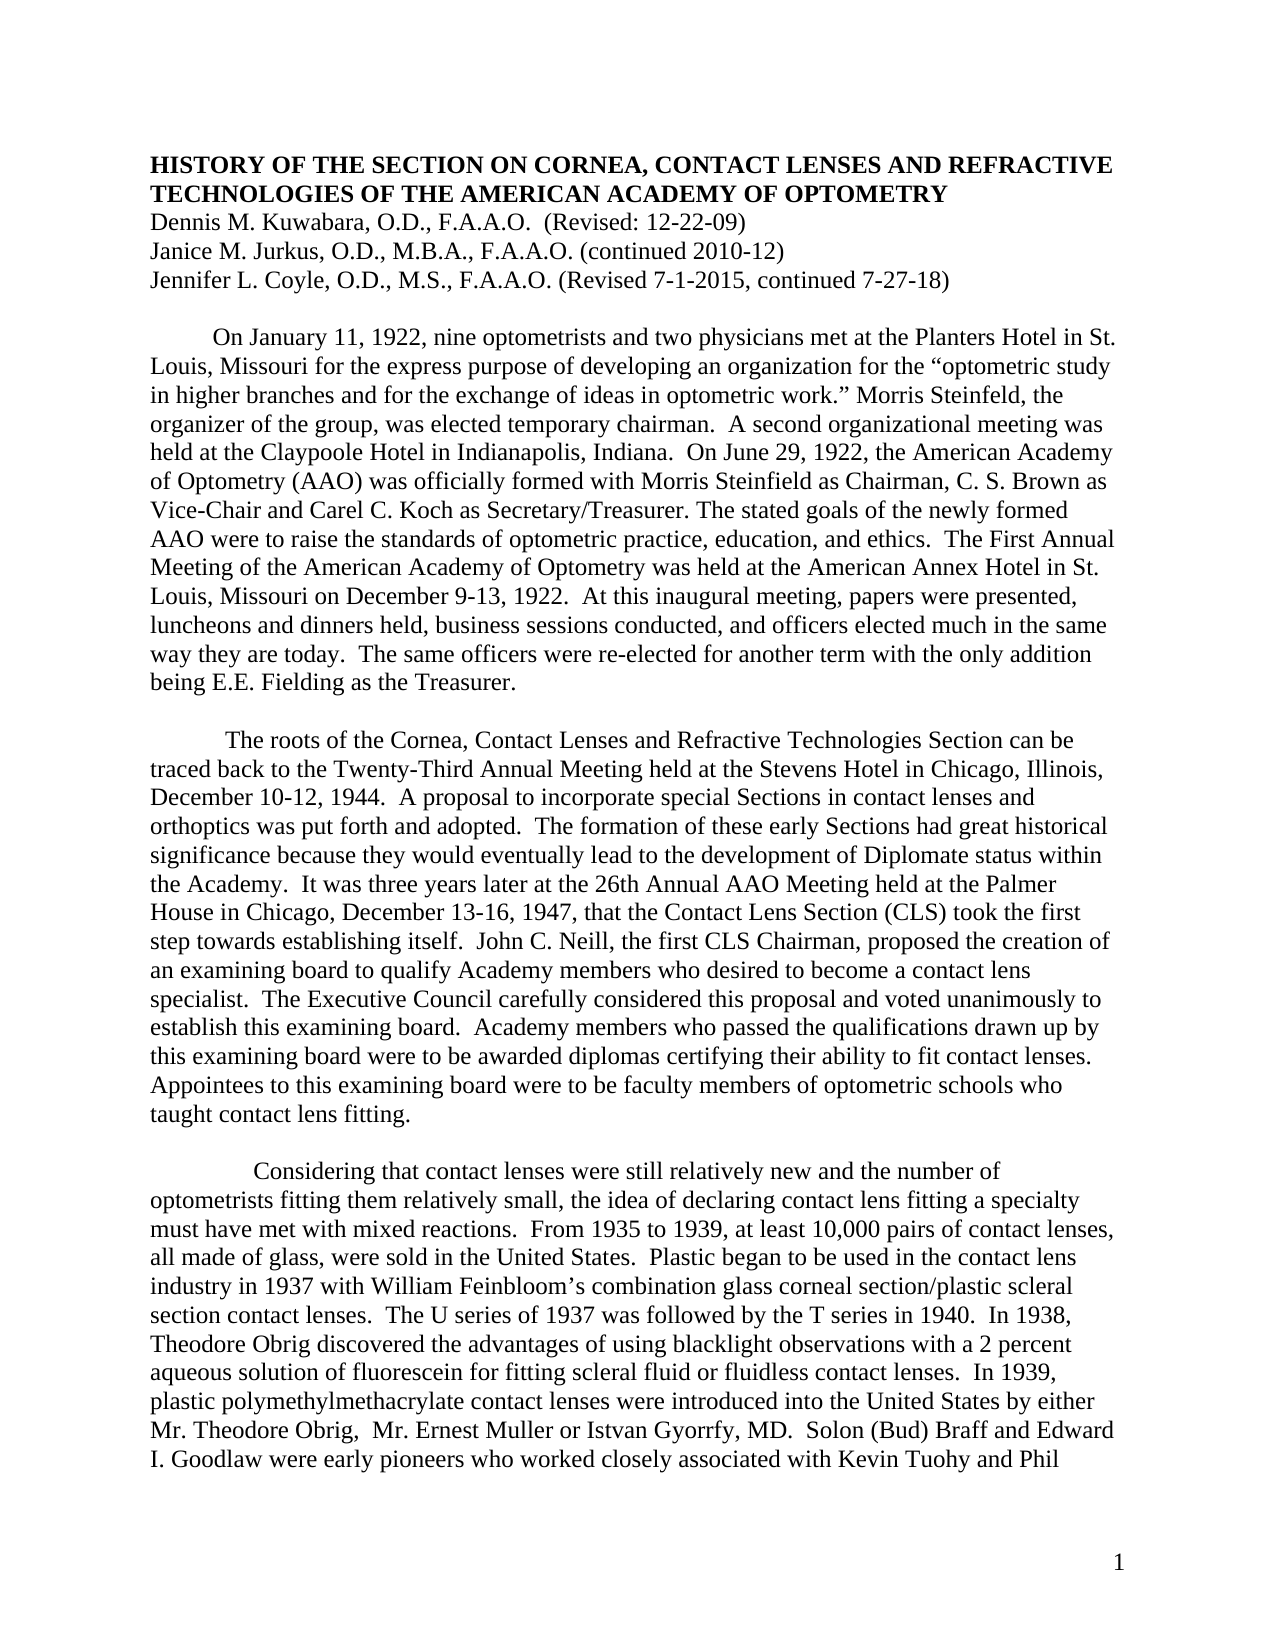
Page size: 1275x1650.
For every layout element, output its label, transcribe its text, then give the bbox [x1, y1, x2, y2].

text The roots of the Cornea, Contact Lenses and Refractive Technologies Section can be traced back to the Twenty-Third Annual Meeting held at the Stevens Hotel in Chicago, Illinois, December 10-12, 1944. A proposal to incorporate special Sections in contact lenses and orthoptics was put forth and adopted. The formation of these early Sections had great historical significance because they would eventually lead to the development of Diplomate status within the Academy. It was three years later at the 26th Annual AAO Meeting held at the Palmer House in Chicago, December 13-16, 1947, that the Contact Lens Section (CLS) took the first step towards establishing itself. John C. Neill, the first CLS Chairman, proposed the creation of an examining board to qualify Academy members who desired to become a contact lens specialist. The Executive Council carefully considered this proposal and voted unanimously to establish this examining board. Academy members who passed the qualifications drawn up by this examining board were to be awarded diplomas certifying their ability to fit contact lenses. Appointees to this examining board were to be faculty members of optometric schools who taught contact lens fitting. [150, 725, 1125, 1127]
text On January 11, 1922, nine optometrists and two physicians met at the Planters Hotel in St. Louis, Missouri for the express purpose of developing an organization for the “optometric study in higher branches and for the exchange of ideas in optometric work.” Morris Steinfeld, the organizer of the group, was elected temporary chairman. A second organizational meeting was held at the Claypoole Hotel in Indianapolis, Indiana. On June 29, 1922, the American Academy of Optometry (AAO) was officially formed with Morris Steinfield as Chairman, C. S. Brown as Vice-Chair and Carel C. Koch as Secretary/Treasurer. The stated goals of the newly formed AAO were to raise the standards of optometric practice, education, and ethics. The First Annual Meeting of the American Academy of Optometry was held at the American Annex Hotel in St. Louis, Missouri on December 9-13, 1922. At this inaugural meeting, papers were presented, luncheons and dinners held, business sessions conducted, and officers elected much in the same way they are today. The same officers were re-elected for another term with the only addition being E.E. Fielding as the Treasurer. [150, 322, 1125, 696]
text Dennis M. Kuwabara, O.D., F.A.A.O. (Revised: 12-22-09) [150, 207, 1125, 236]
text Jennifer L. Coyle, O.D., M.S., F.A.A.O. (Revised 7-1-2015, continued 7-27-18) [150, 265, 1125, 294]
text HISTORY OF THE SECTION ON CORNEA, CONTACT LENSES AND REFRACTIVE TECHNOLOGIES OF THE AMERICAN ACADEMY OF OPTOMETRY [150, 150, 1125, 207]
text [150, 1156, 1125, 1472]
text Janice M. Jurkus, O.D., M.B.A., F.A.A.O. (continued 2010-12) [150, 236, 1125, 265]
